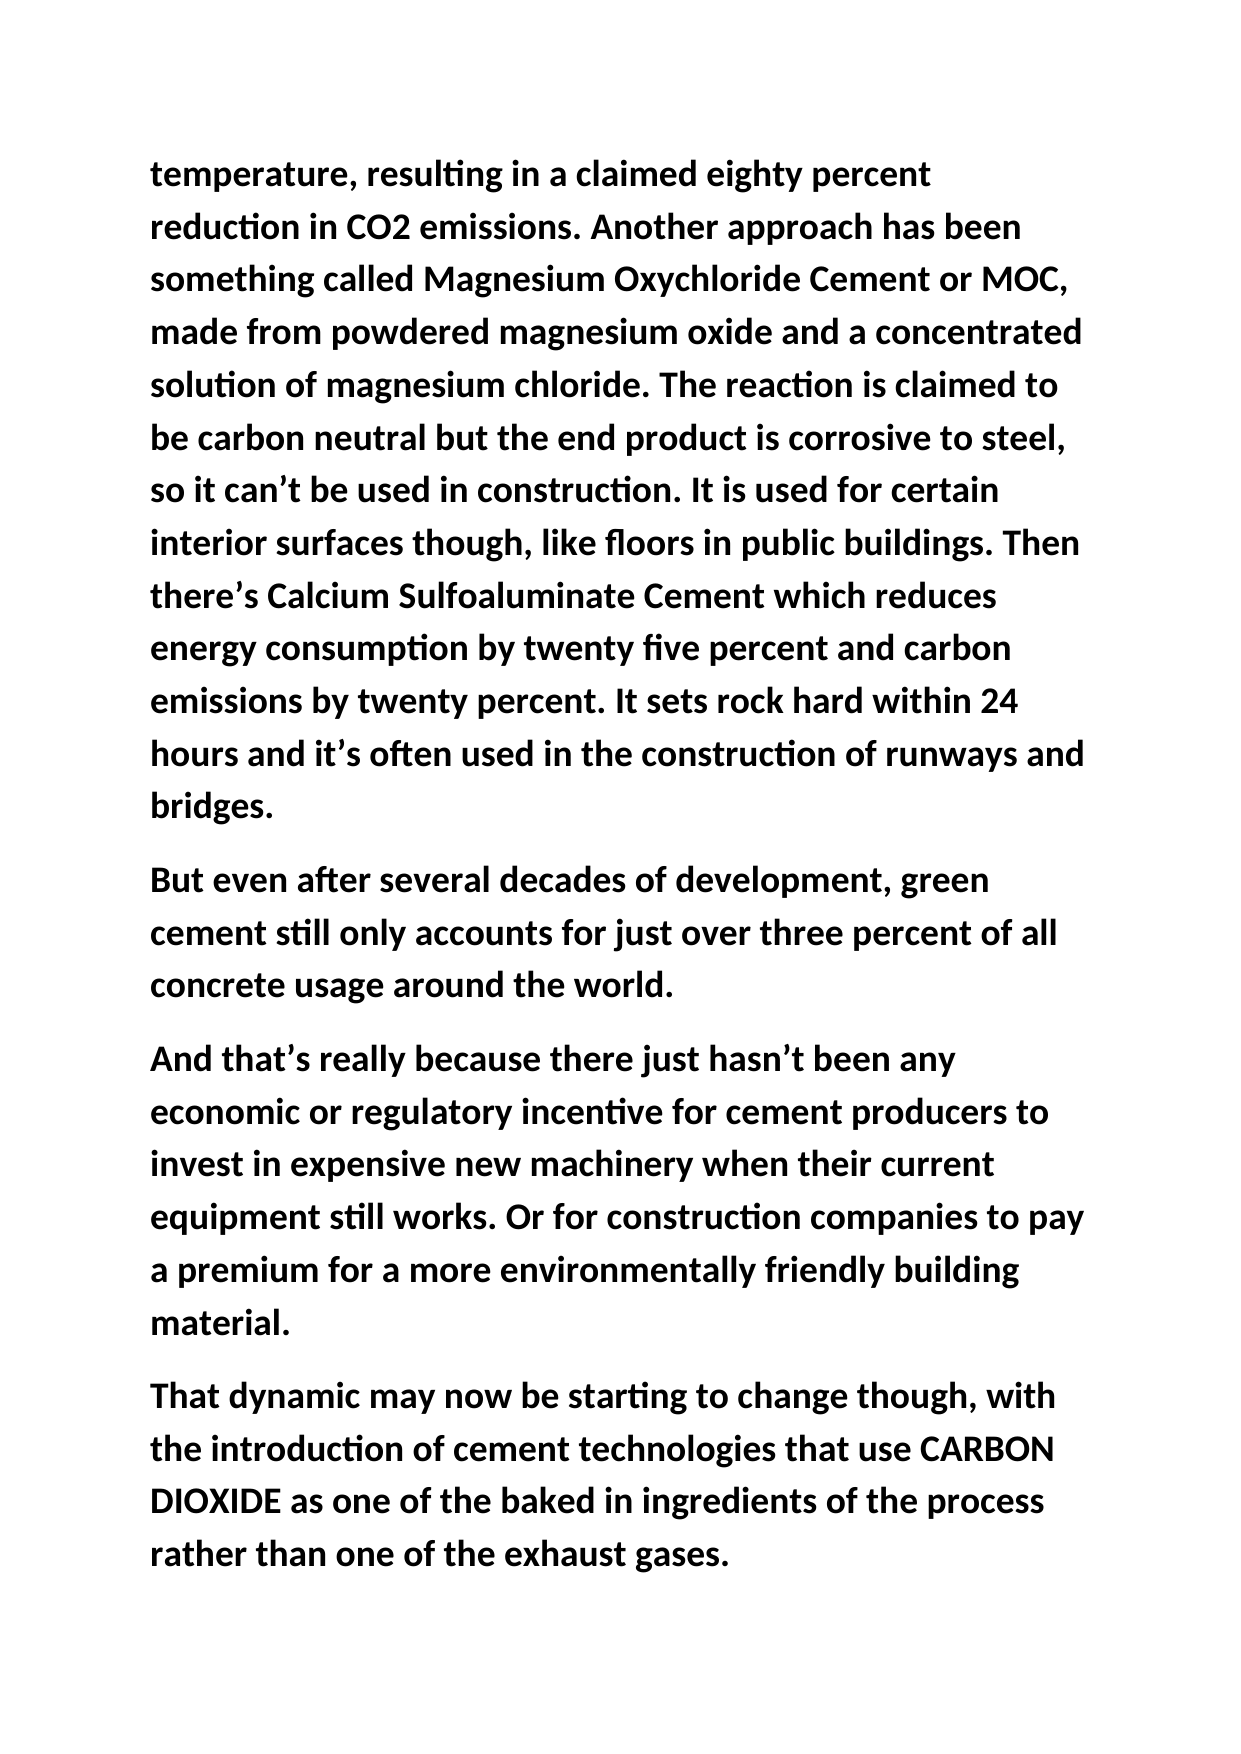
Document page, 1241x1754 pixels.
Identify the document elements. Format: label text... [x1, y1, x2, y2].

text But even after several decades of development, green cement still only accounts for just over three percent of all concrete usage around the world. [150, 856, 1090, 1007]
text That dynamic may now be starting to change though, with the introduction of cement technologies that use CARBON DIOXIDE as one of the baked in ingredients of the process rather than one of the exhaust gases. [150, 1372, 1090, 1576]
text And that’s really because there just hasn’t been any economic or regulatory incentive for cement producers to invest in expensive new machinery when their current equipment still works. Or for construction companies to pay a premium for a more environmentally friendly building material. [150, 1035, 1090, 1344]
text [150, 150, 1090, 828]
